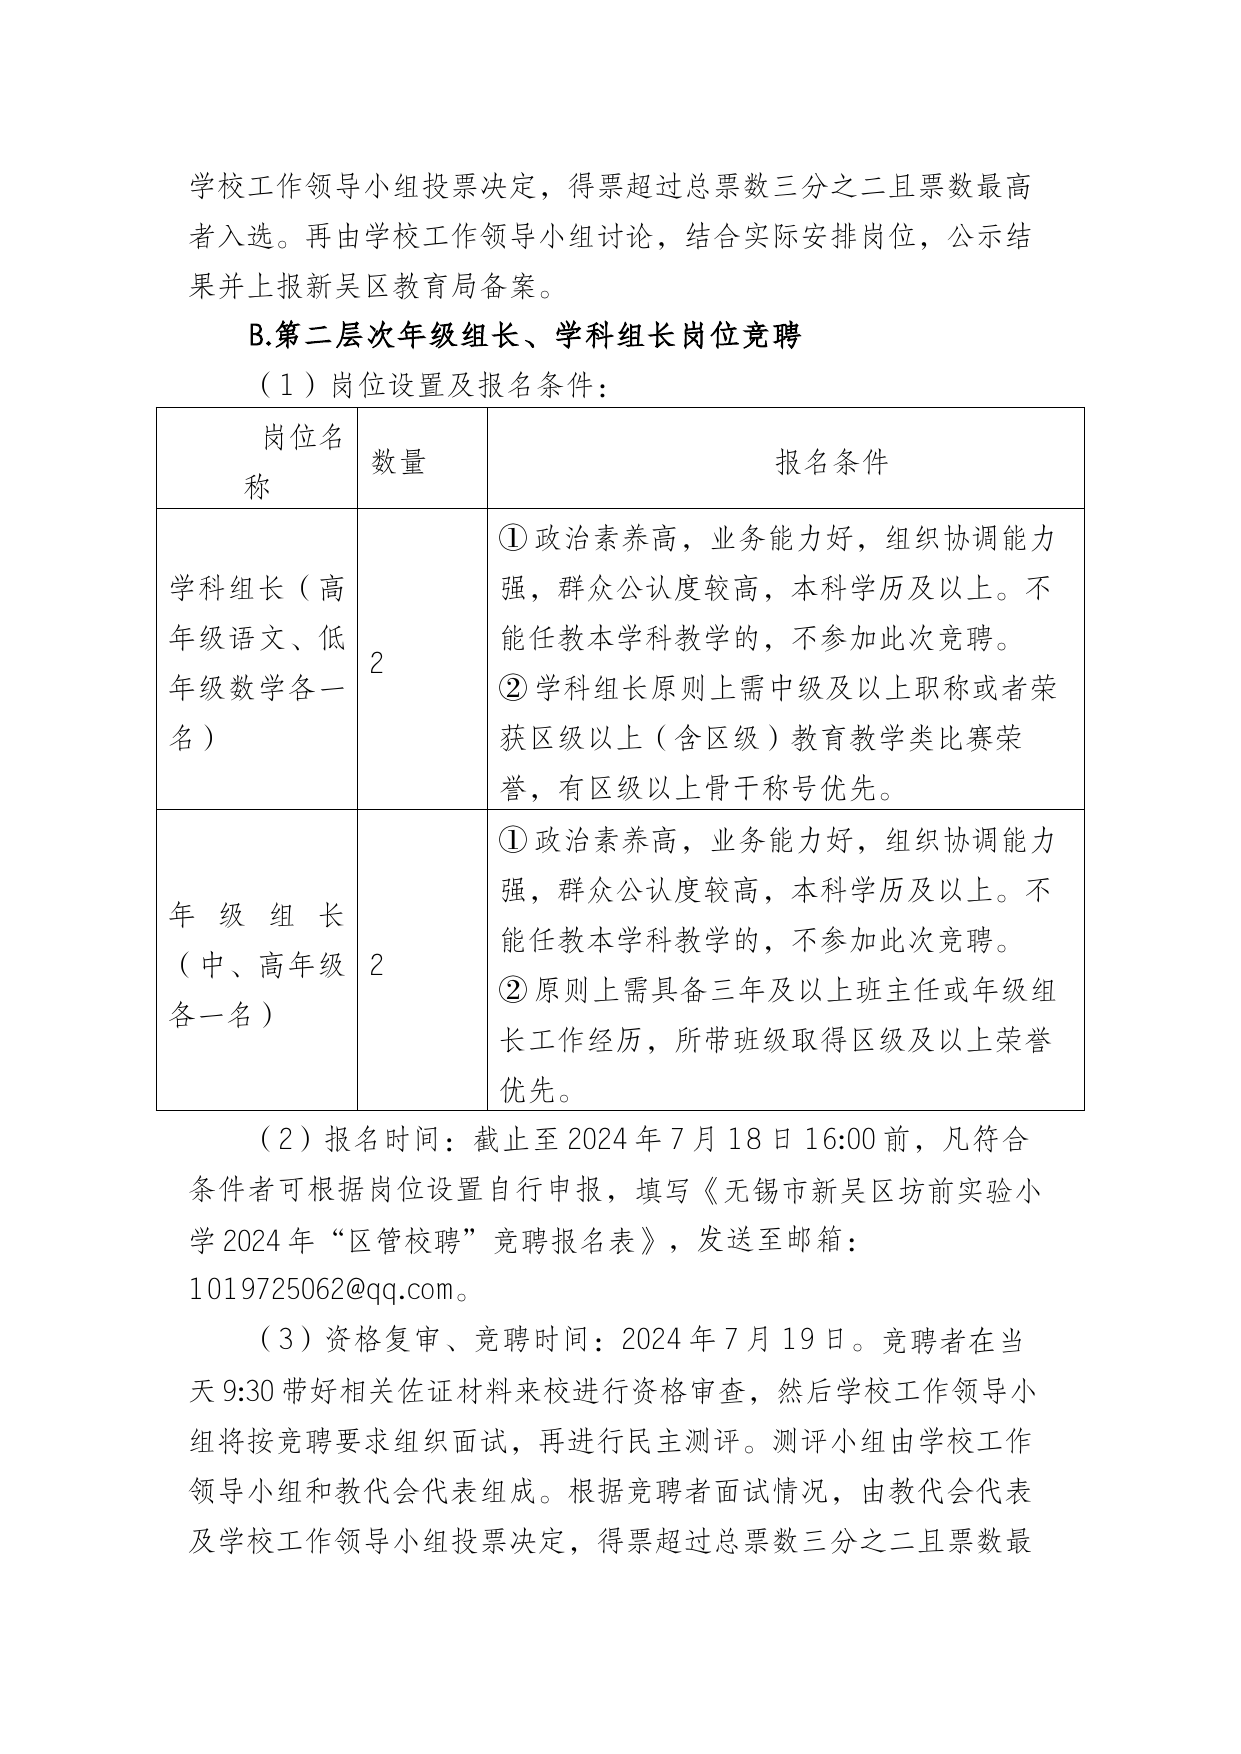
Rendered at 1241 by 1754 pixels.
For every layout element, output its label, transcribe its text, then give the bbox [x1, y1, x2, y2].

table_cell ①政治素养高，业务能力好，组织协调能力强，群众公认度较高，本科学历及以上。不能任教本学科教学的，不参加此次竞聘。 ②学科组长原则上需中级及以上职称或者荣获区级以上（含区级）教育教学类比赛荣誉，有区级以上骨干称号优先。 [488, 509, 1084, 809]
text （2）报名时间：截止至2024年7月18日16:00前，凡符合条件者可根据岗位设置自行申报，填写《无锡市新吴区坊前实验小学2024年“区管校聘”竞聘报名表》，发送至邮箱：1019725062@qq.com。 [187, 1111, 1053, 1311]
table_cell 年级组长（中、高年级各一名） [157, 810, 357, 1110]
table_cell 2 [358, 509, 487, 809]
text B.第二层次年级组长、学科组长岗位竞聘 [187, 306, 1053, 356]
table_cell 2 [358, 810, 487, 1110]
table_header 数量 [358, 408, 487, 508]
table_header 报名条件 [488, 408, 1084, 508]
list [187, 156, 1053, 306]
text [187, 1311, 1053, 1561]
table_cell ①政治素养高，业务能力好，组织协调能力强，群众公认度较高，本科学历及以上。不能任教本学科教学的，不参加此次竞聘。 ②原则上需具备三年及以上班主任或年级组长工作经历，所带班级取得区级及以上荣誉优先。 [488, 810, 1084, 1110]
table_header 岗位名称 [157, 408, 357, 508]
text （1）岗位设置及报名条件： [187, 356, 1053, 406]
table_cell 学科组长（高年级语文、低年级数学各一名） [157, 509, 357, 809]
